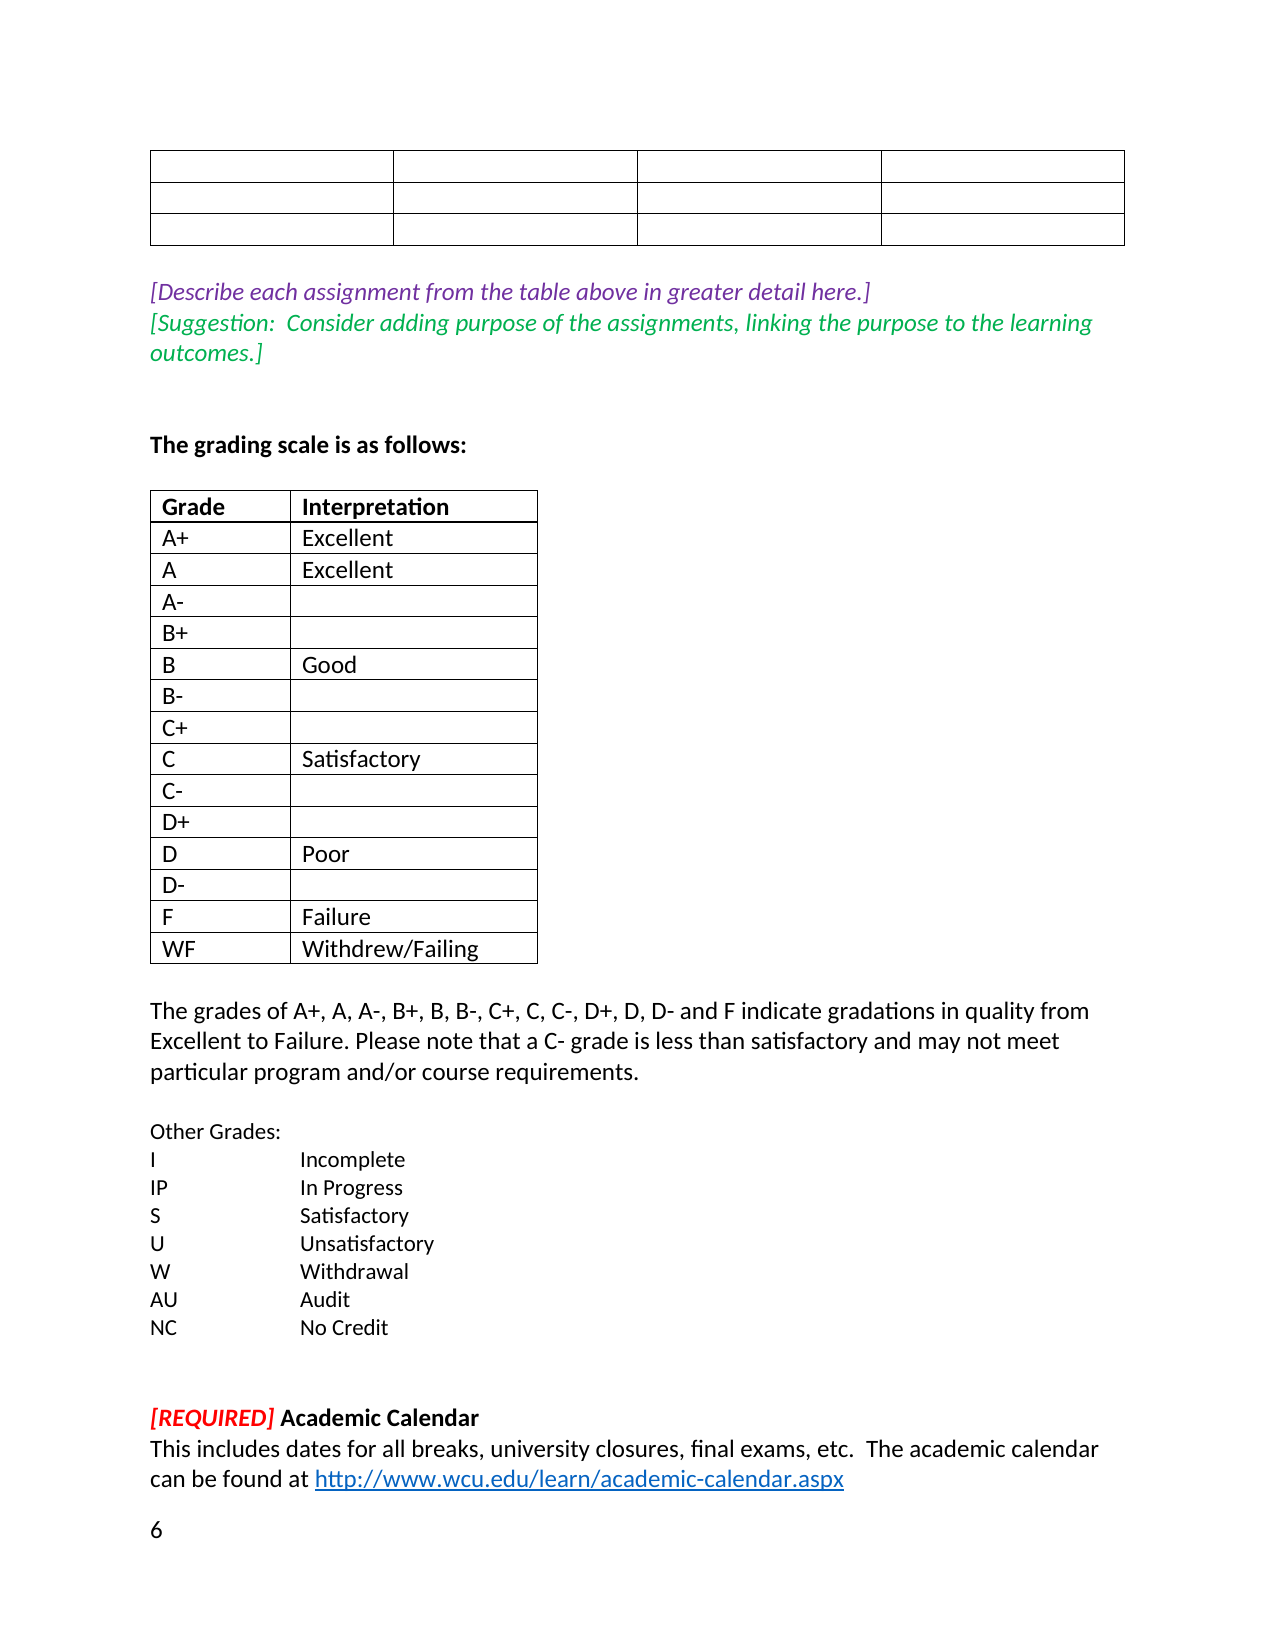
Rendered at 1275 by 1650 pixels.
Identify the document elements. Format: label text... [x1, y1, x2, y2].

table_cell [882, 151, 1124, 182]
table_cell Excellent [291, 554, 537, 584]
table_cell [291, 807, 537, 837]
text U Unsatisfactory [150, 1229, 1125, 1257]
table_cell Withdrew/Failing [291, 933, 537, 963]
table_cell WF [151, 933, 290, 963]
table_cell A [151, 554, 290, 584]
table_header Grade [151, 491, 290, 521]
text Other Grades: [150, 1117, 1125, 1145]
text AU Audit [150, 1285, 1125, 1313]
table_cell [394, 183, 637, 213]
table_cell D- [151, 870, 290, 900]
table_cell Satisfactory [291, 744, 537, 774]
table_cell B+ [151, 617, 290, 648]
text I Incomplete [150, 1145, 1125, 1173]
table_cell C [151, 744, 290, 774]
table_cell [882, 183, 1124, 213]
table_cell C+ [151, 712, 290, 742]
table_cell A- [151, 586, 290, 616]
text NC No Credit [150, 1313, 1125, 1341]
table_cell [291, 586, 537, 616]
table_cell [291, 870, 537, 900]
table_cell [291, 712, 537, 742]
table_cell C- [151, 775, 290, 806]
table_cell [151, 214, 393, 245]
table_cell [638, 151, 881, 182]
table_cell [882, 214, 1124, 245]
text [Describe each assignment from the table above in greater detail here.] [150, 276, 1125, 307]
text S Satisfactory [150, 1201, 1125, 1229]
table_cell [638, 214, 881, 245]
table_cell B [151, 649, 290, 679]
text IP In Progress [150, 1173, 1125, 1201]
table_cell [638, 183, 881, 213]
table_cell Failure [291, 901, 537, 932]
table_cell B- [151, 680, 290, 711]
table_cell Good [291, 649, 537, 679]
table_cell F [151, 901, 290, 932]
table_cell A+ [151, 523, 290, 553]
table_cell Excellent [291, 523, 537, 553]
table_cell Poor [291, 838, 537, 869]
table_cell [151, 183, 393, 213]
table_cell [291, 680, 537, 711]
table_cell [291, 775, 537, 806]
text W Withdrawal [150, 1257, 1125, 1285]
table_cell [291, 617, 537, 648]
table_cell [394, 214, 637, 245]
table_cell D [151, 838, 290, 869]
table_cell [394, 151, 637, 182]
text This includes dates for all breaks, university closures, final exams, etc. The academic calendar can be found at http://www.wcu.edu/learn/academic-calendar.aspx [150, 1433, 1125, 1494]
table_header Interpretation [291, 491, 537, 521]
table_cell [151, 151, 393, 182]
table_cell D+ [151, 807, 290, 837]
text [Suggestion: Consider adding purpose of the assignments, linking the purpose to the learning outcomes.] [150, 307, 1125, 368]
text The grading scale is as follows: [150, 429, 1125, 459]
subtitle [REQUIRED] Academic Calendar [150, 1402, 1125, 1433]
text The grades of A+, A, A-, B+, B, B-, C+, C, C-, D+, D, D- and F indicate gradations in quality from Excellent to Failure. Please note that a C- grade is less than satisfactory and may not meet particular program and/or course requirements. [150, 995, 1125, 1086]
